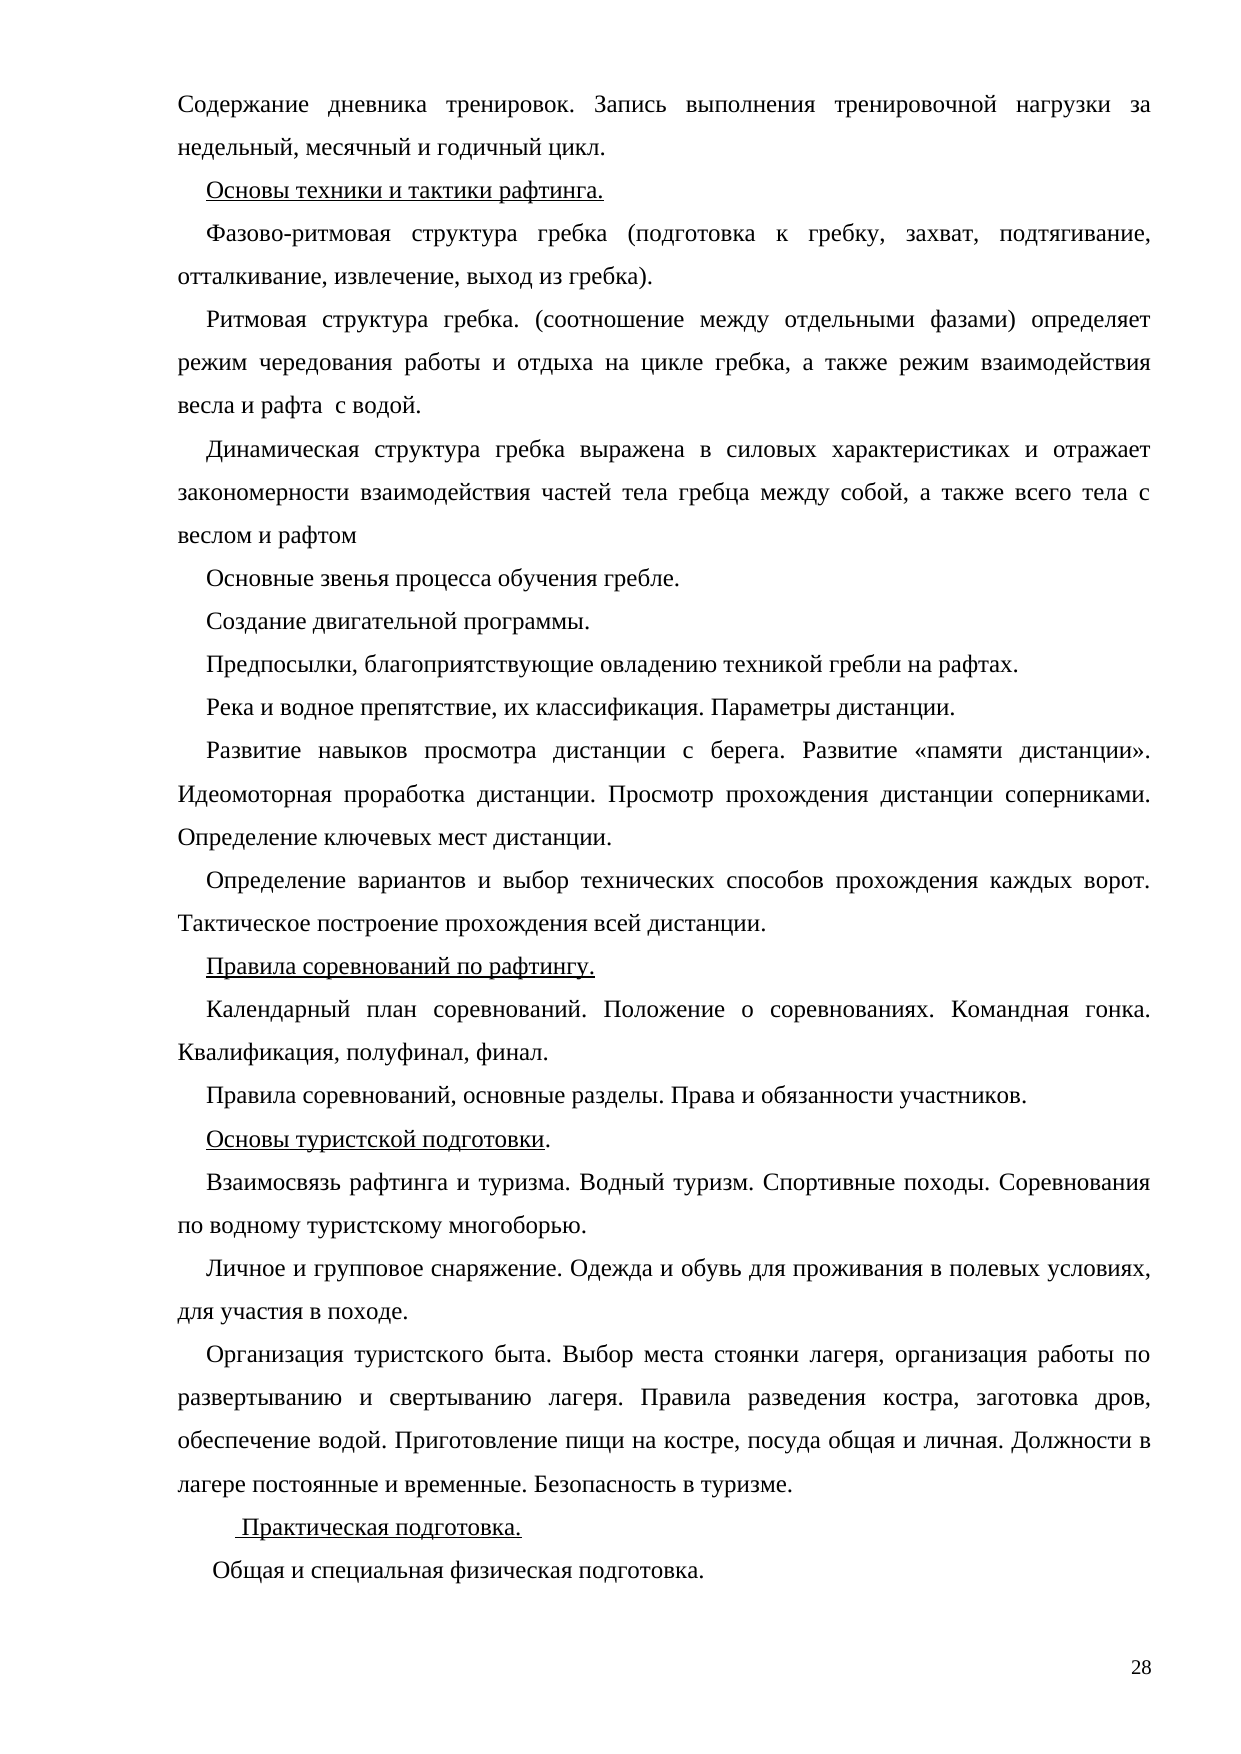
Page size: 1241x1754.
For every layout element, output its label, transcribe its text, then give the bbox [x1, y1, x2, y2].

text Правила соревнований, основные разделы. Права и обязанности участников. [177, 1081, 1152, 1109]
text Взаимосвязь рафтинга и туризма. Водный туризм. Спортивные походы. Соревнования по водному туристскому многоборью. [177, 1167, 1152, 1239]
text Фазово-ритмовая структура гребка (подготовка к гребку, захват, подтягивание, отталкивание, извлечение, выход из гребка). [177, 218, 1152, 290]
text Предпосылки, благоприятствующие овладению техникой гребли на рафтах. [177, 649, 1152, 678]
text Организация туристского быта. Выбор места стоянки лагеря, организация работы по развертыванию и свертыванию лагеря. Правила разведения костра, заготовка дров, обеспечение водой. Приготовление пищи на костре, посуда общая и личная. Должности в лагере постоянные и временные. Безопасность в туризме. [177, 1339, 1152, 1497]
text Личное и групповое снаряжение. Одежда и обувь для проживания в полевых условиях, для участия в походе. [177, 1253, 1152, 1325]
list Практическая подготовка. [207, 1512, 1152, 1541]
text Определение вариантов и выбор технических способов прохождения каждых ворот. Тактическое построение прохождения всей дистанции. [177, 865, 1152, 937]
text Динамическая структура гребка выражена в силовых характеристиках и отражает закономерности взаимодействия частей тела гребца между собой, а также всего тела с веслом и рафтом [177, 434, 1152, 549]
list Правила соревнований по рафтингу. [177, 951, 1152, 980]
text Создание двигательной программы. [177, 606, 1152, 635]
text Основы техники и тактики рафтинга. [177, 175, 1152, 204]
text Развитие навыков просмотра дистанции с берега. Развитие «памяти дистанции». Идеомоторная проработка дистанции. Просмотр прохождения дистанции соперниками. Определение ключевых мест дистанции. [177, 736, 1152, 851]
text Общая и специальная физическая подготовка. [177, 1555, 1152, 1584]
text Основные звенья процесса обучения гребле. [177, 563, 1152, 592]
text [177, 89, 1152, 161]
text Река и водное препятствие, их классификация. Параметры дистанции. [177, 692, 1152, 721]
list Основы туристской подготовки. [177, 1124, 1152, 1152]
text Календарный план соревнований. Положение о соревнованиях. Командная гонка. Квалификация, полуфинал, финал. [177, 994, 1152, 1066]
text Ритмовая структура гребка. (соотношение между отдельными фазами) определяет режим чередования работы и отдыха на цикле гребка, а также режим взаимодействия весла и рафта с водой. [177, 304, 1152, 419]
